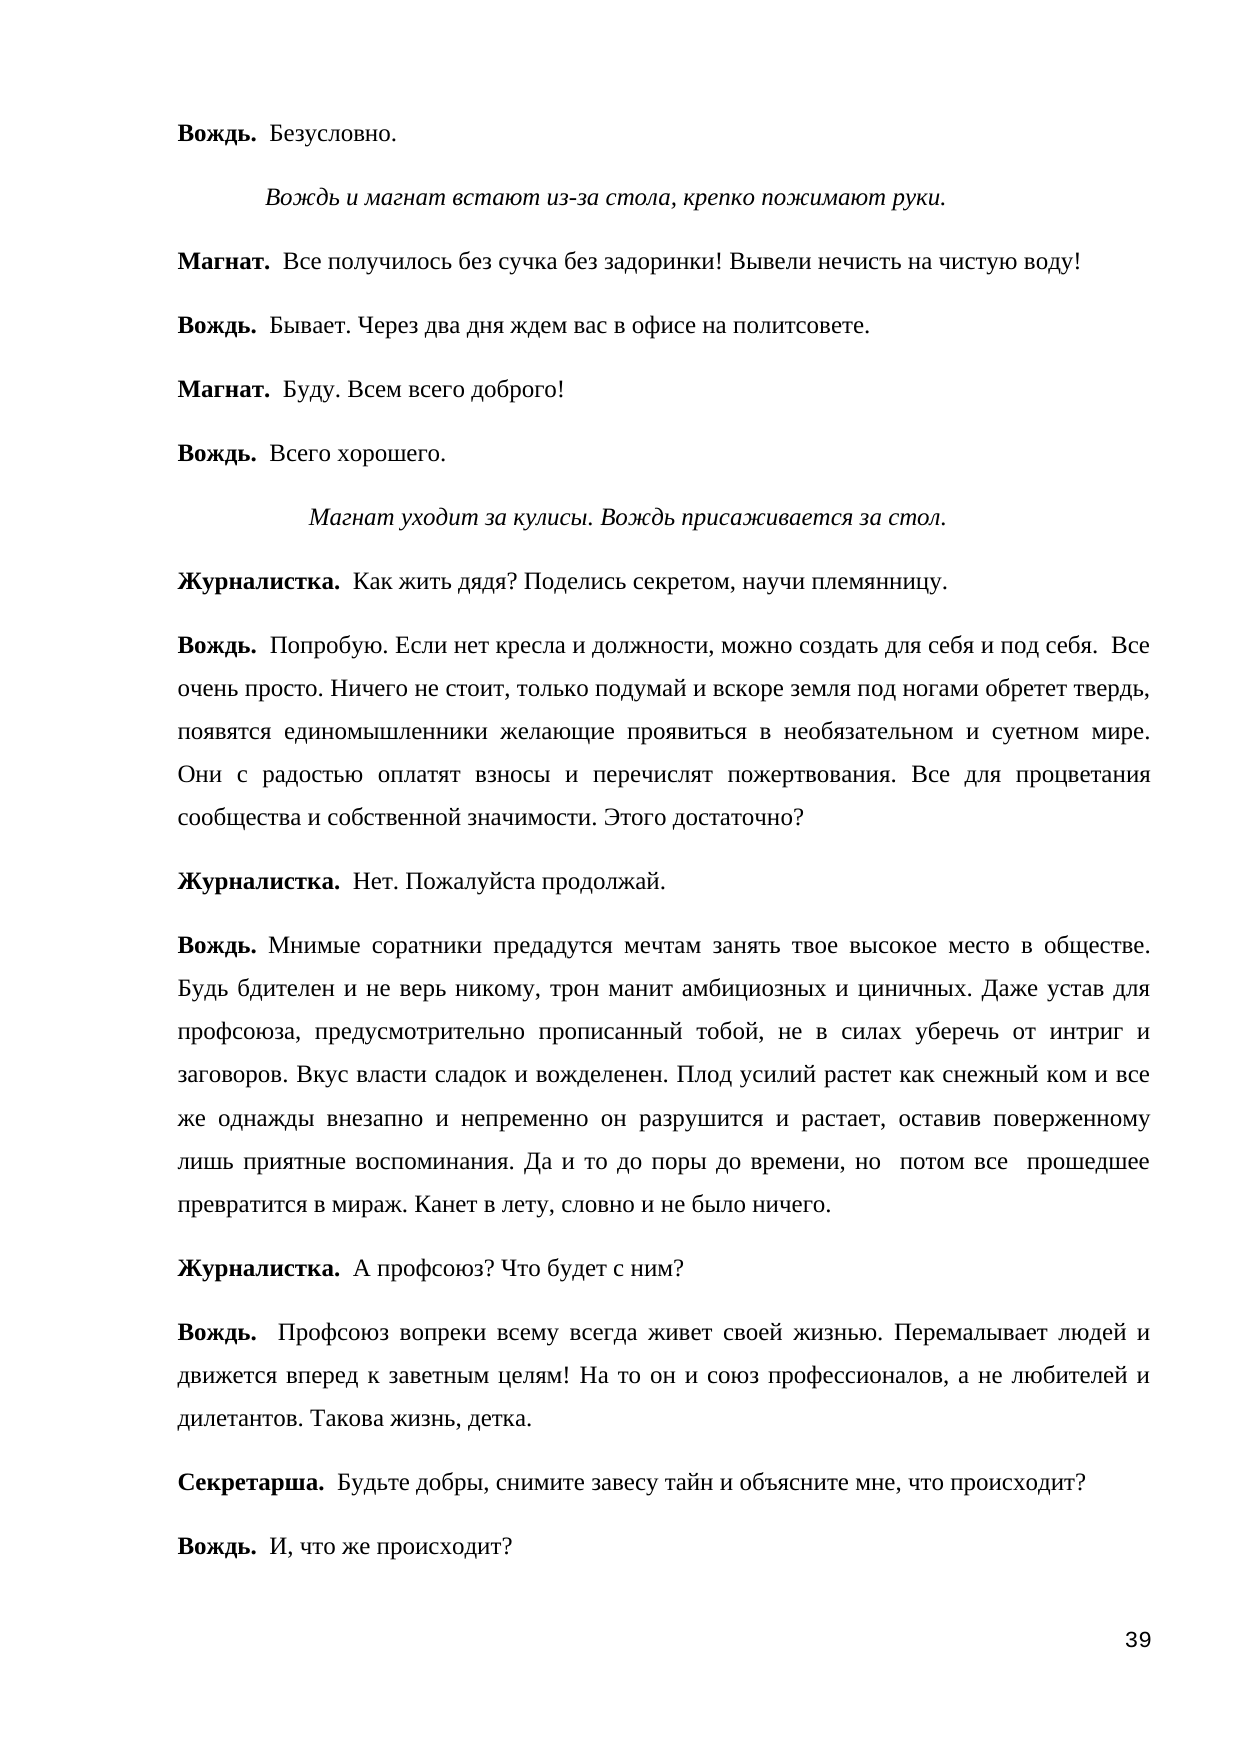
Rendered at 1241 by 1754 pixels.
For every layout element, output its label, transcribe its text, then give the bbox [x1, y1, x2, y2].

text Вождь. Безусловно. [177, 118, 1152, 147]
text Вождь. Профсоюз вопреки всему всегда живет своей жизнью. Перемалывает людей и движется вперед к заветным целям! На то он и союз профессионалов, а не любителей и дилетантов. Такова жизнь, детка. [177, 1317, 1152, 1432]
text Вождь. И, что же происходит? [177, 1531, 1152, 1560]
text Магнат. Буду. Всем всего доброго! [177, 374, 1152, 403]
text Магнат. Все получилось без сучка без задоринки! Вывели нечисть на чистую воду! [177, 246, 1152, 275]
text Вождь. Мнимые соратники предадутся мечтам занять твое высокое место в обществе. Будь бдителен и не верь никому, трон манит амбициозных и циничных. Даже устав для профсоюза, предусмотрительно прописанный тобой, не в силах уберечь от интриг и заговоров. Вкус власти сладок и вожделенен. Плод усилий растет как снежный ком и все же однажды внезапно и непременно он разрушится и растает, оставив поверженному лишь приятные воспоминания. Да и то до поры до времени, но потом все прошедшее превратится в мираж. Канет в лету, словно и не было ничего. [177, 930, 1152, 1218]
text Магнат уходит за кулисы. Вождь присаживается за стол. [177, 502, 1152, 531]
text Журналистка. Нет. Пожалуйста продолжай. [177, 866, 1152, 895]
text Вождь и магнат встают из-за стола, крепко пожимают руки. [177, 182, 1152, 211]
text Вождь. Всего хорошего. [177, 438, 1152, 467]
text Вождь. Попробую. Если нет кресла и должности, можно создать для себя и под себя. Все очень просто. Ничего не стоит, только подумай и вскоре земля под ногами обретет твердь, появятся единомышленники желающие проявиться в необязательном и суетном мире. Они с радостью оплатят взносы и перечислят пожертвования. Все для процветания сообщества и собственной значимости. Этого достаточно? [177, 630, 1152, 831]
text Журналистка. Как жить дядя? Поделись секретом, научи племянницу. [177, 566, 1152, 594]
text Секретарша. Будьте добры, снимите завесу тайн и объясните мне, что происходит? [177, 1467, 1152, 1496]
text Вождь. Бывает. Через два дня ждем вас в офисе на политсовете. [177, 310, 1152, 339]
text Журналистка. А профсоюз? Что будет с ним? [177, 1253, 1152, 1282]
